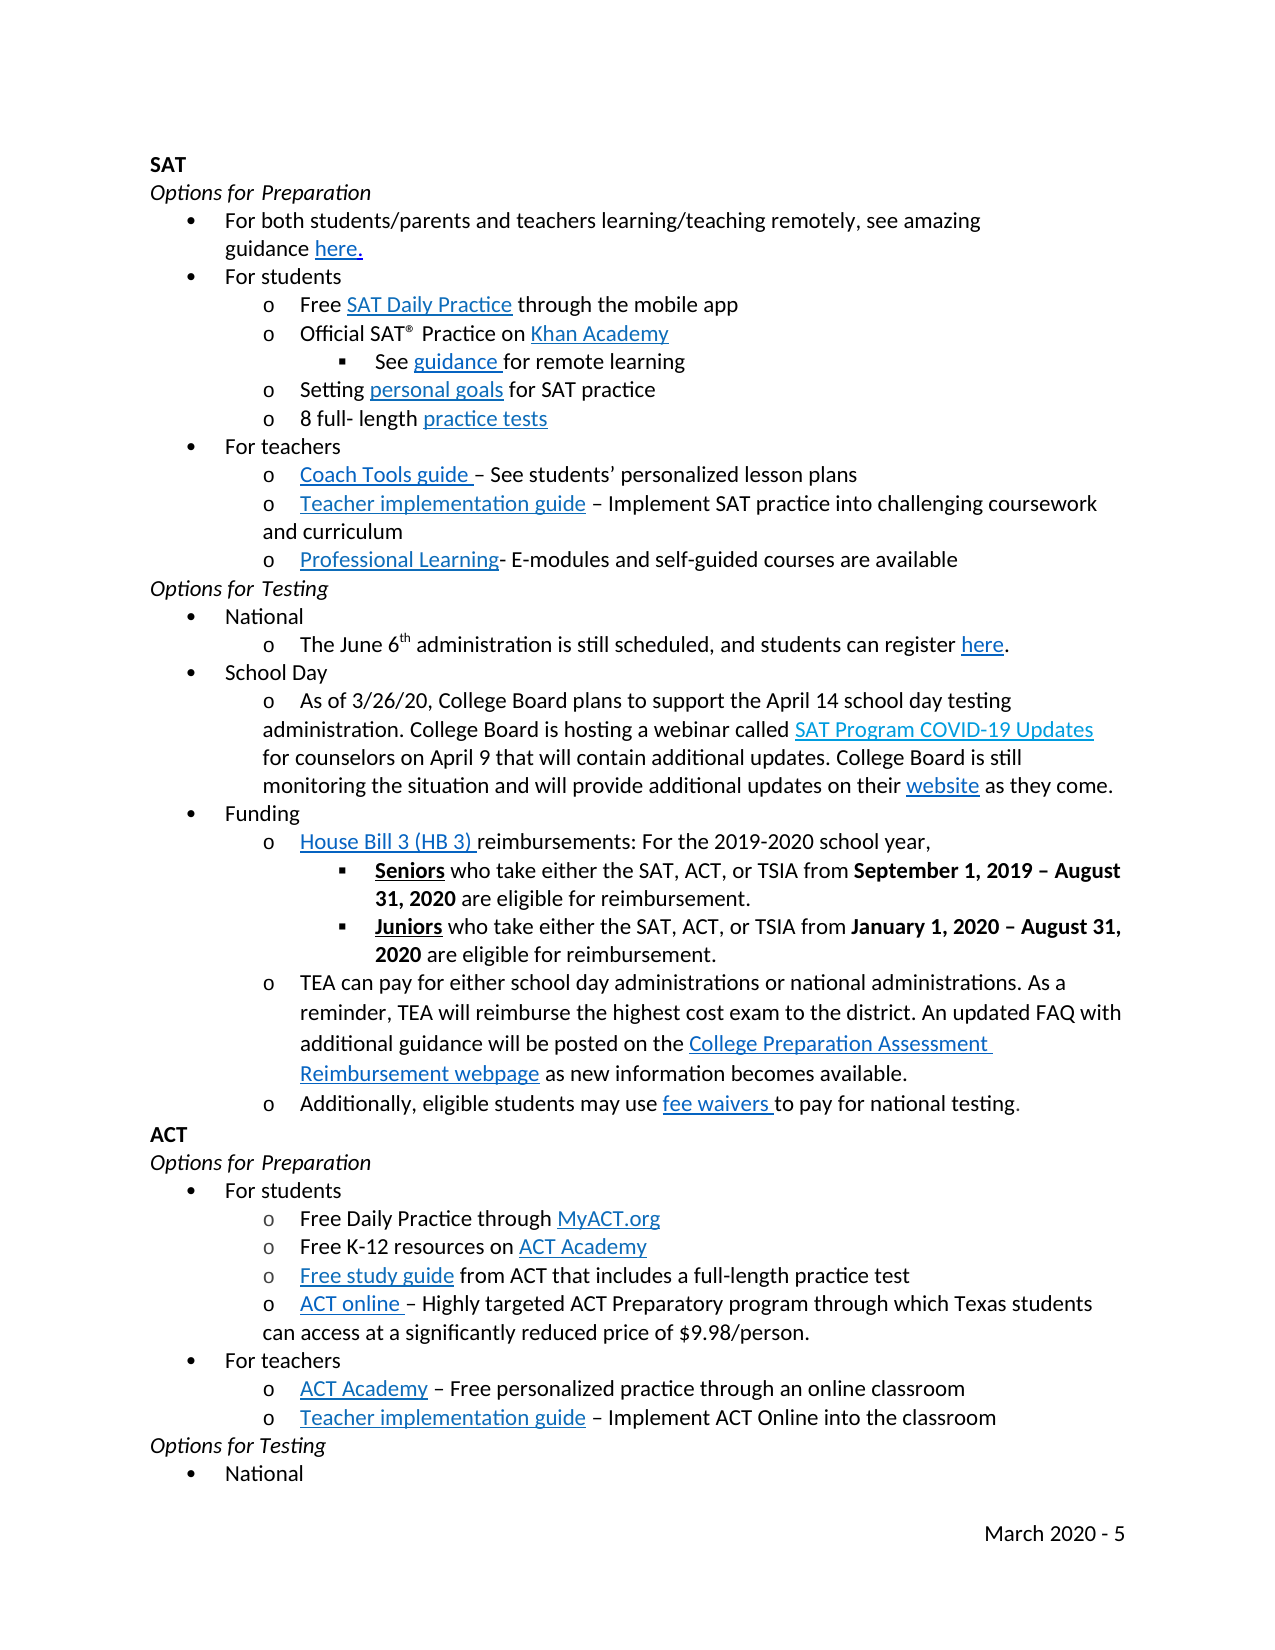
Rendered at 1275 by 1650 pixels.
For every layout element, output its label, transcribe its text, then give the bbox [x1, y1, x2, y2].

list Seniors who take either the SAT, ACT, or TSIA from September 1, 2019 – August 31, 2020 are eligible for reimbursement. [337, 856, 1125, 912]
list Free study guide from ACT that includes a full-length practice test [262, 1261, 1125, 1289]
list See guidance for remote learning [337, 347, 1125, 375]
text ACT [150, 1120, 1125, 1148]
list ACT online – Highly targeted ACT Preparatory program through which Texas students can access at a significantly reduced price of $9.98/person. [262, 1289, 1125, 1346]
list Coach Tools guide – See students’ personalized lesson plans [262, 460, 1125, 489]
list Teacher implementation guide – Implement ACT Online into the classroom [262, 1403, 1125, 1431]
list Free Daily Practice through MyACT.org [262, 1204, 1125, 1232]
list Funding [187, 799, 1125, 827]
list As of 3/26/20, College Board plans to support the April 14 school day testing administration. College Board is hosting a webinar called SAT Program COVID-19 Updates for counselors on April 9 that will contain additional updates. College Board is still monitoring the situation and will provide additional updates on their website as they come. [262, 687, 1125, 799]
list For students [187, 262, 1125, 290]
text SAT [150, 150, 1125, 178]
list For students [187, 1176, 1125, 1204]
list For both students/parents and teachers learning/teaching remotely, see amazing guidance here. [187, 206, 1125, 262]
list ACT Academy – Free personalized practice through an online classroom [262, 1374, 1125, 1403]
list Free SAT Daily Practice through the mobile app [262, 290, 1125, 319]
list Setting personal goals for SAT practice [262, 375, 1125, 404]
list Free K-12 resources on ACT Academy [262, 1232, 1125, 1261]
list For teachers [187, 432, 1125, 460]
list National [187, 1459, 1125, 1487]
text Options for Preparation [150, 1148, 1125, 1176]
list Professional Learning- E-modules and self-guided courses are available [262, 545, 1125, 574]
list Official SAT® Practice on Khan Academy [262, 319, 1125, 347]
list The June 6th administration is still scheduled, and students can register here. [262, 630, 1125, 658]
text Options for Testing [150, 1431, 1125, 1459]
text Options for Testing [150, 574, 1125, 602]
list Teacher implementation guide – Implement SAT practice into challenging coursework and curriculum [262, 489, 1125, 545]
list National [187, 602, 1125, 630]
list For teachers [187, 1346, 1125, 1374]
list TEA can pay for either school day administrations or national administrations. As a reminder, TEA will reimburse the highest cost exam to the district. An updated FAQ with additional guidance will be posted on the College Preparation Assessment Reimbursement webpage as new information becomes available. [262, 968, 1125, 1087]
list Juniors who take either the SAT, ACT, or TSIA from January 1, 2020 – August 31, 2020 are eligible for reimbursement. [337, 912, 1125, 968]
list School Day [187, 658, 1125, 687]
list Additionally, eligible students may use fee waivers to pay for national testing. [262, 1089, 1125, 1118]
list House Bill 3 (HB 3) reimbursements: For the 2019-2020 school year, [262, 827, 1125, 856]
list 8 full- length practice tests [262, 404, 1125, 432]
text Options for Preparation [150, 178, 1125, 206]
